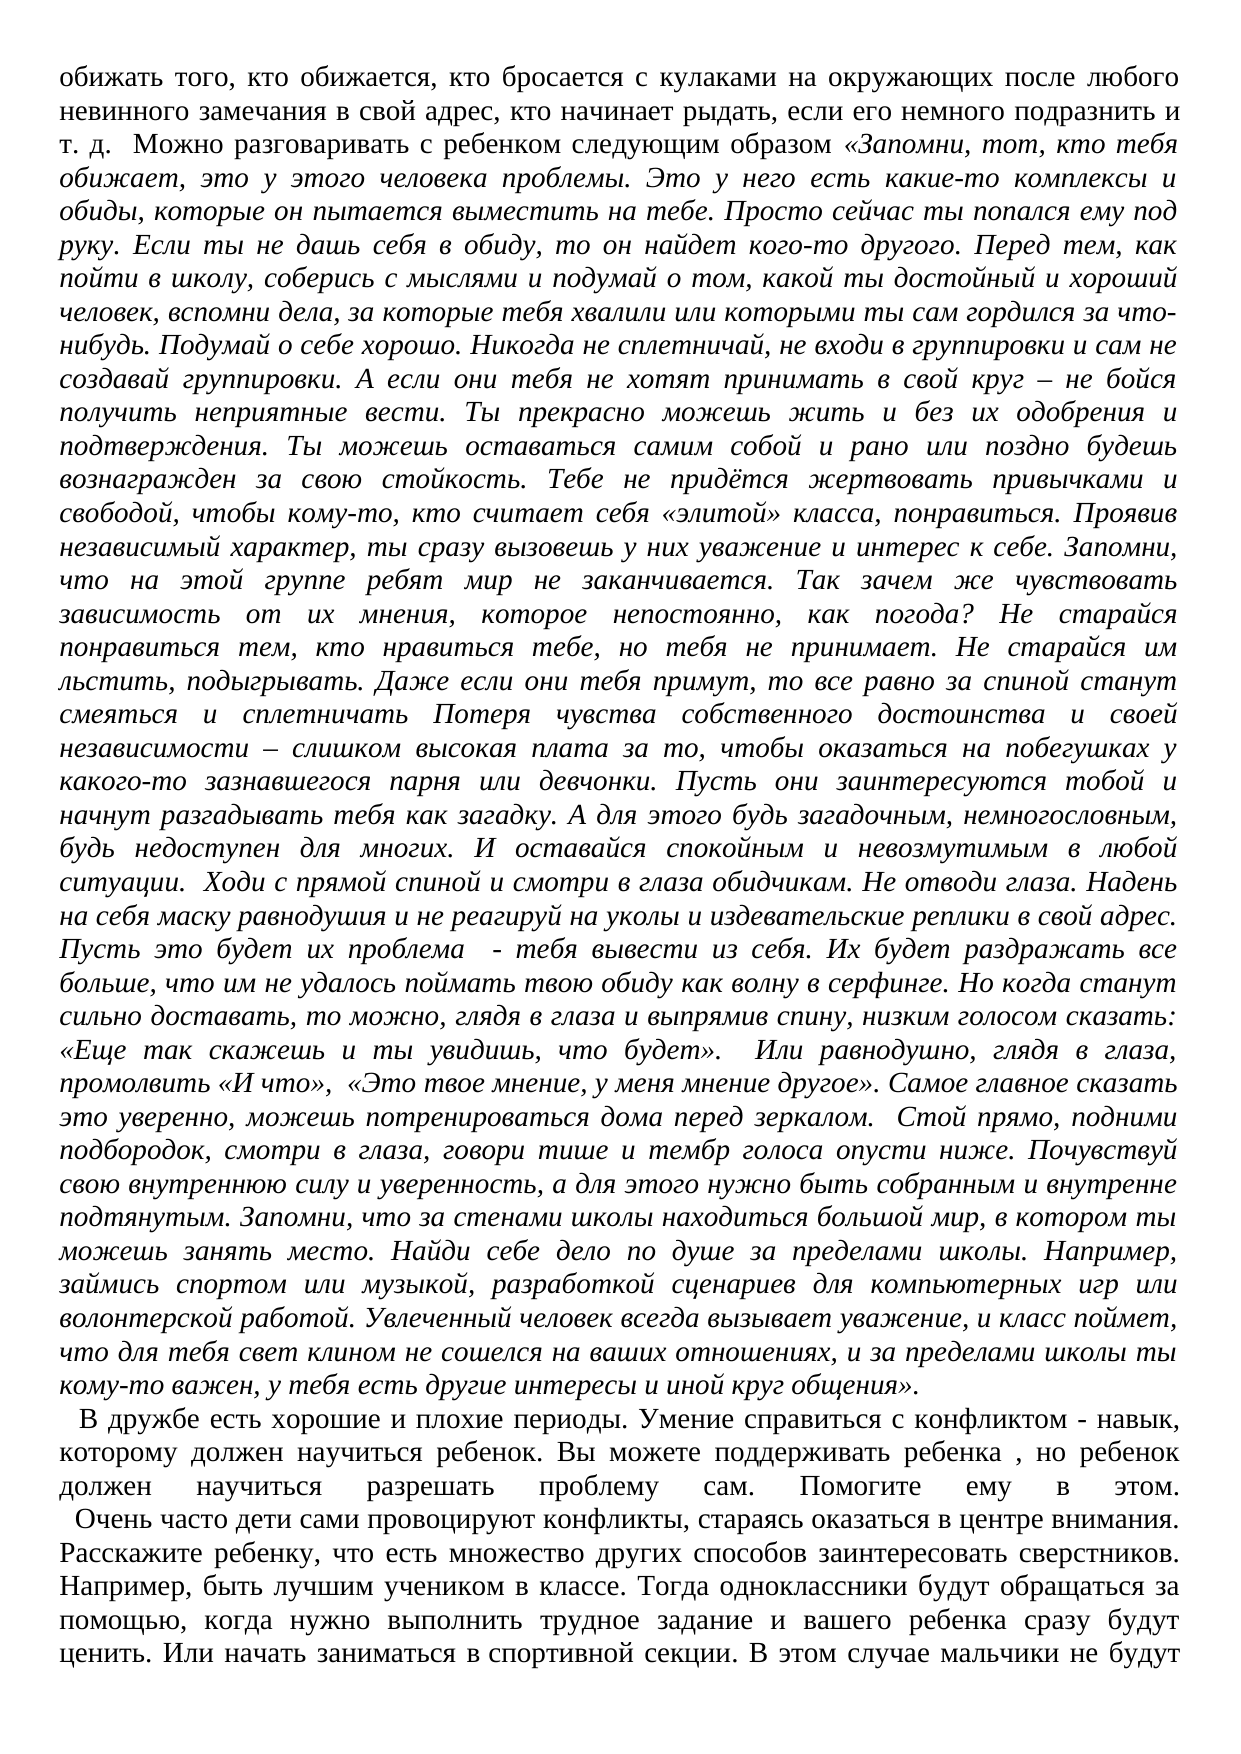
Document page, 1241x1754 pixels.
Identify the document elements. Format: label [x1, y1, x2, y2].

text [59, 1401, 1181, 1669]
text [59, 59, 1181, 1401]
